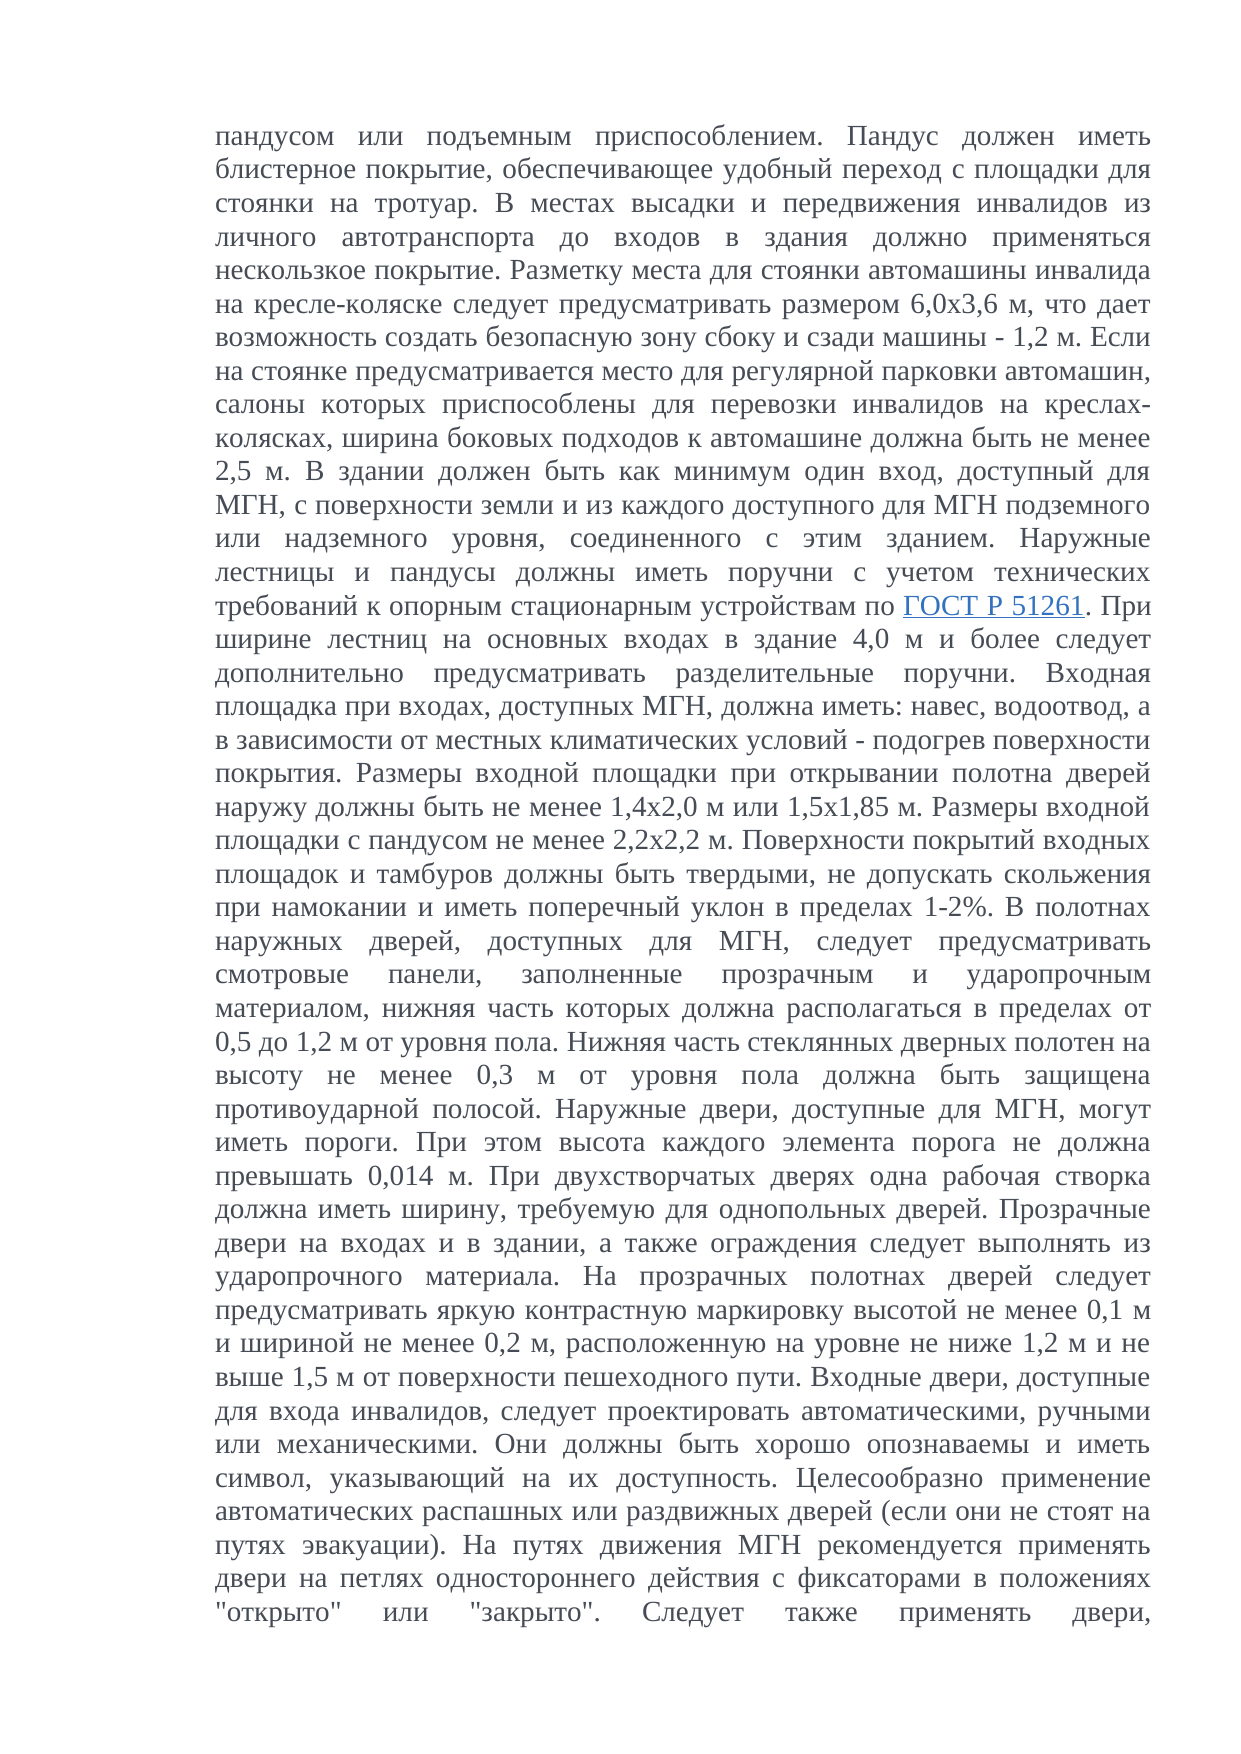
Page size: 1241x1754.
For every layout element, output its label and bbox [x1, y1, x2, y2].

list [215, 118, 1152, 1627]
